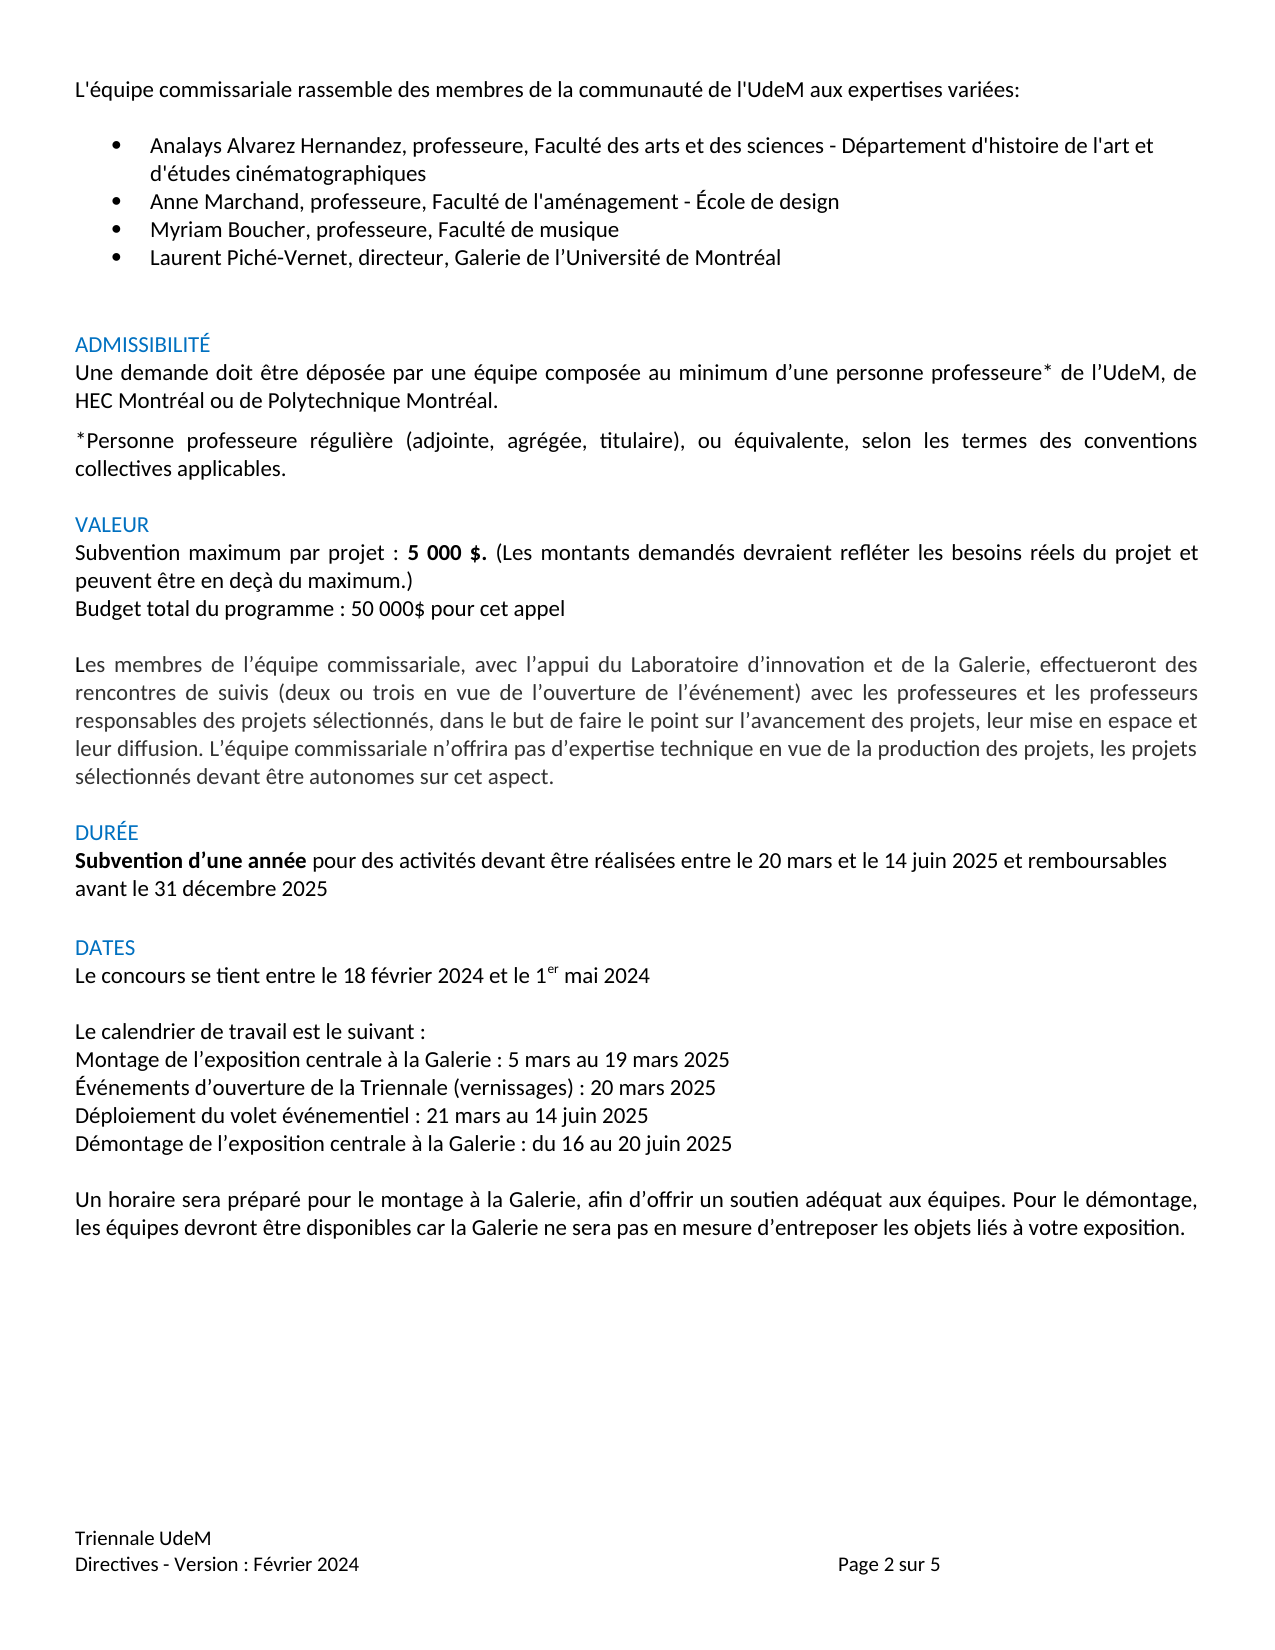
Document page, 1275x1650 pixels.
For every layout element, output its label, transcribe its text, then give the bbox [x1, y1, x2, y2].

list Analays Alvarez Hernandez, professeure, Faculté des arts et des sciences - Département d'histoire de l'art et d'études cinématographiques [112, 131, 1200, 187]
text Une demande doit être déposée par une équipe composée au minimum d’une personne professeure* de l’UdeM, de HEC Montréal ou de Polytechnique Montréal. [75, 358, 1200, 414]
text DURÉE [75, 818, 1200, 847]
text Subvention d’une année pour des activités devant être réalisées entre le 20 mars et le 14 juin 2025 et remboursables avant le 31 décembre 2025 [75, 847, 1200, 903]
list Laurent Piché-Vernet, directeur, Galerie de l’Université de Montréal [112, 243, 1200, 271]
text Un horaire sera préparé pour le montage à la Galerie, afin d’offrir un soutien adéquat aux équipes. Pour le démontage, les équipes devront être disponibles car la Galerie ne sera pas en mesure d’entreposer les objets liés à votre exposition. [75, 1185, 1200, 1241]
text Subvention maximum par projet : 5 000 $. (Les montants demandés devraient refléter les besoins réels du projet et peuvent être en deçà du maximum.) [75, 538, 1200, 594]
text Les membres de l’équipe commissariale, avec l’appui du Laboratoire d’innovation et de la Galerie, effectueront des rencontres de suivis (deux ou trois en vue de l’ouverture de l’événement) avec les professeures et les professeurs responsables des projets sélectionnés, dans le but de faire le point sur l’avancement des projets, leur mise en espace et leur diffusion. L’équipe commissariale n’offrira pas d’expertise technique en vue de la production des projets, les projets sélectionnés devant être autonomes sur cet aspect. [75, 650, 1200, 791]
text Démontage de l’exposition centrale à la Galerie : du 16 au 20 juin 2025 [75, 1129, 1200, 1157]
text Le calendrier de travail est le suivant : [75, 1017, 1200, 1045]
text DATES [75, 933, 1200, 961]
text VALEUR [75, 510, 1200, 538]
list Anne Marchand, professeure, Faculté de l'aménagement - École de design [112, 187, 1200, 215]
text *Personne professeure régulière (adjointe, agrégée, titulaire), ou équivalente, selon les termes des conventions collectives applicables. [75, 426, 1200, 482]
text Déploiement du volet événementiel : 21 mars au 14 juin 2025 [75, 1101, 1200, 1129]
text Le concours se tient entre le 18 février 2024 et le 1er mai 2024 [75, 961, 1200, 989]
text L'équipe commissariale rassemble des membres de la communauté de l'UdeM aux expertises variées: [75, 75, 1200, 103]
list Myriam Boucher, professeure, Faculté de musique [112, 215, 1200, 243]
text ADMISSIBILITÉ [75, 330, 1200, 358]
text Montage de l’exposition centrale à la Galerie : 5 mars au 19 mars 2025 [75, 1045, 1200, 1073]
text Budget total du programme : 50 000$ pour cet appel [75, 594, 1200, 622]
text Événements d’ouverture de la Triennale (vernissages) : 20 mars 2025 [75, 1073, 1200, 1101]
